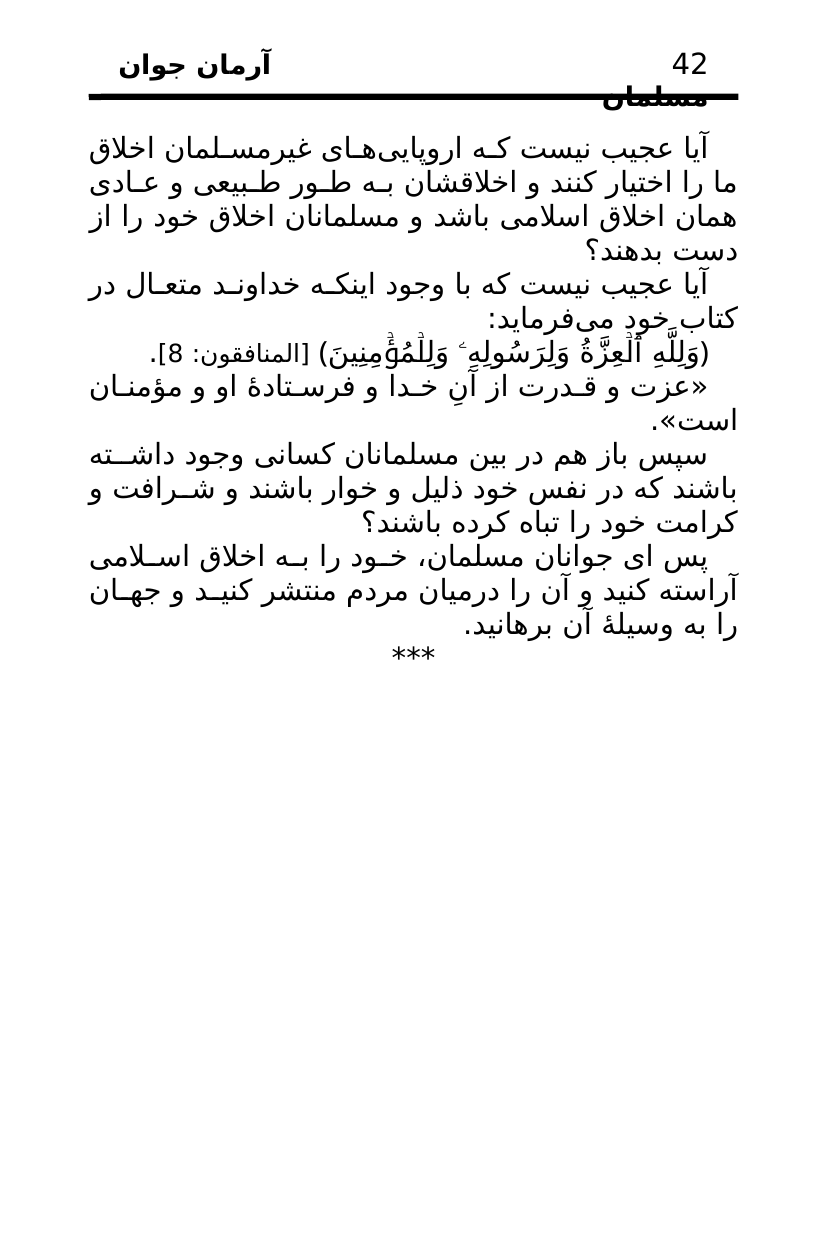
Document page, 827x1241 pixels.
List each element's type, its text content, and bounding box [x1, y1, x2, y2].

text آیا عجیب نیست که با وجود اینکه خداوند متعال در کتاب خود می‌فرماید: [89, 267, 738, 335]
text ﴿وَلِلَّهِ ٱلۡعِزَّةُ وَلِرَسُولِهِۦ وَلِلۡمُؤۡمِنِينَ﴾ [المنافقون: 8]. [89, 335, 738, 369]
text «عزت و قدرت از آنِ خدا و فرستادۀ او و مؤمنان است». [89, 369, 738, 437]
text سپس باز هم در بین مسلمانان کسانی وجود داشته باشند که در نفس خود ذلیل و خوار باشند و شرافت و کرامت خود را تباه کرده باشند؟ [89, 437, 738, 539]
text آیا عجیب نیست که اروپایی‌های غیرمسلمان اخلاق ما را اختیار کنند و اخلاقشان به طور طبیعی و عادی همان اخلاق اسلامی باشد و مسلمانان اخلاق خود را از دست بدهند؟ [89, 132, 738, 267]
text *** [89, 641, 738, 675]
text پس ای جوانان مسلمان، خود را به اخلاق اسلامی آراسته کنید و آن را درمیان مردم منتشر کنید و جهان را به وسیلۀ آن برهانید. [89, 539, 738, 641]
